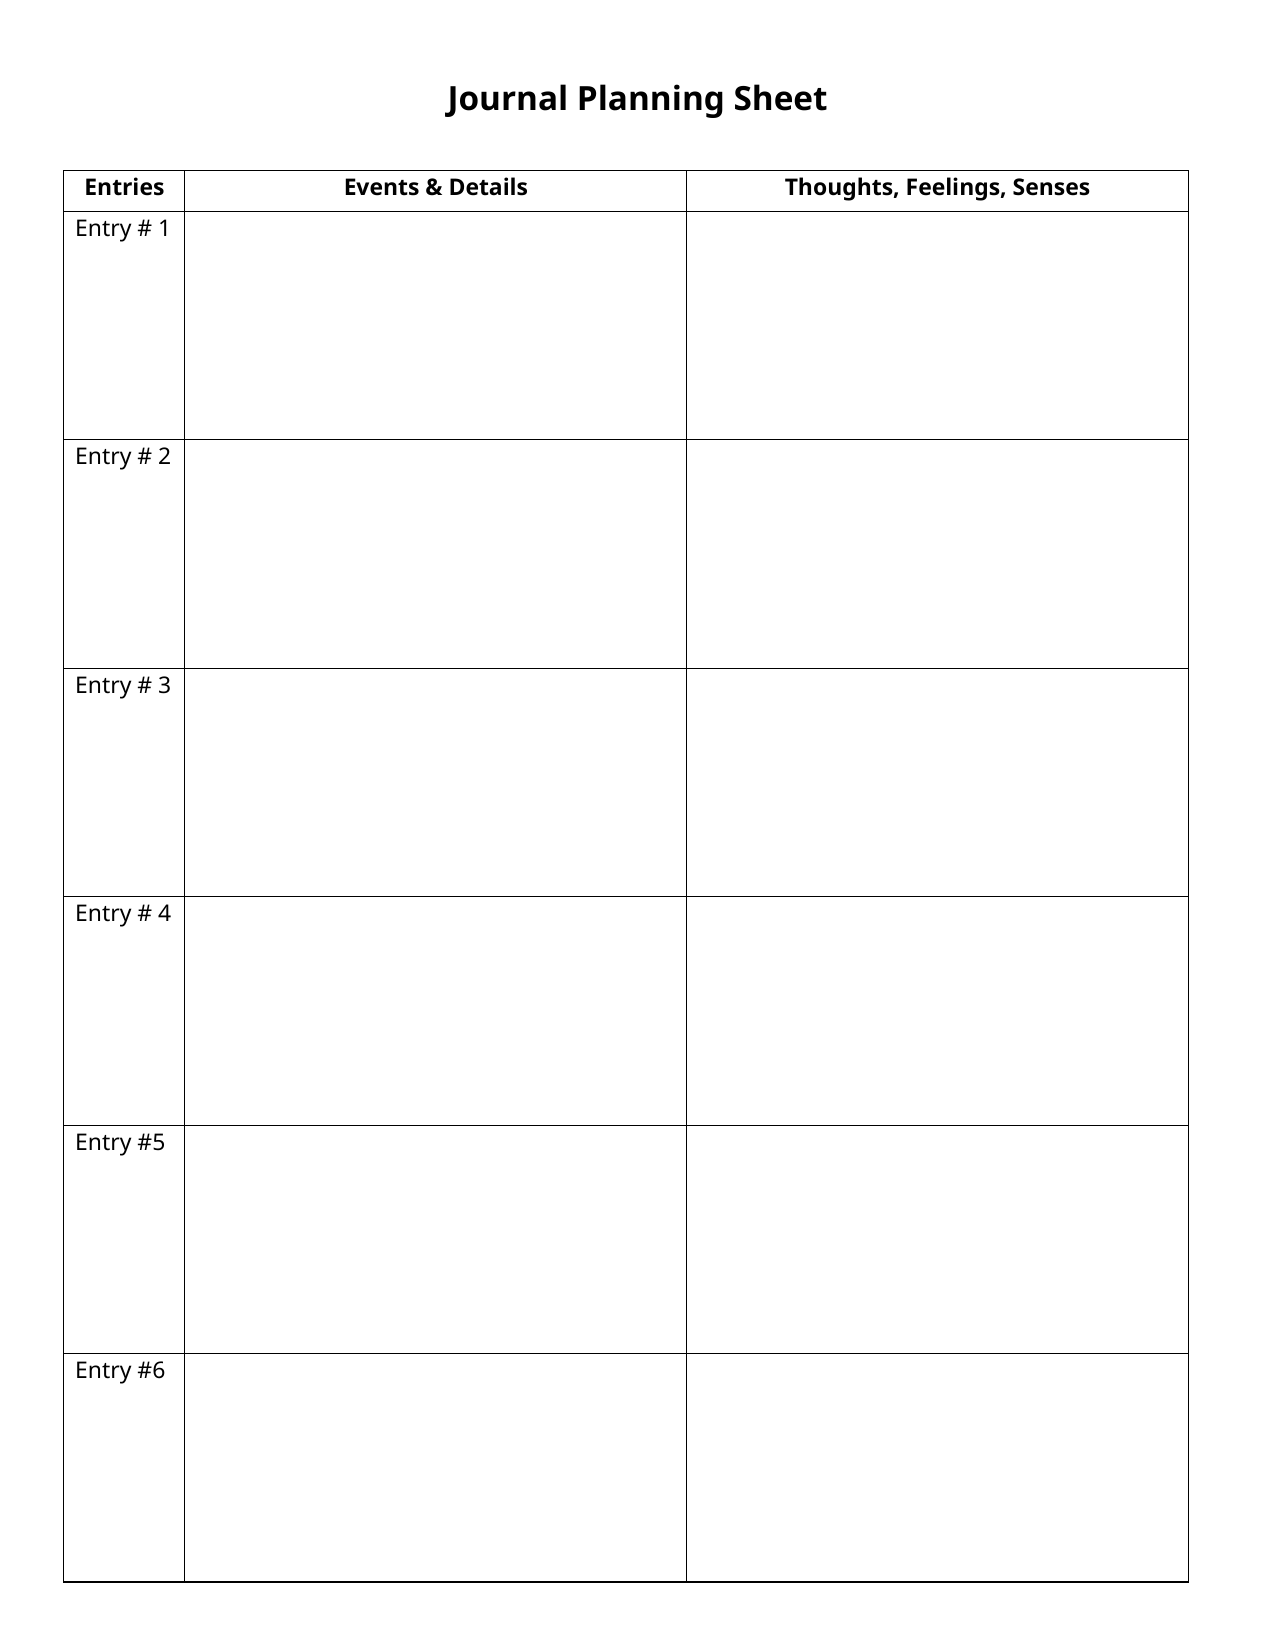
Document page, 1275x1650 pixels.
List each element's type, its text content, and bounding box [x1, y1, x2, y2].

table_cell Entry # 4 [64, 897, 184, 1124]
table_cell [185, 1354, 686, 1581]
table_cell [185, 897, 686, 1124]
table_cell Entry #5 [64, 1126, 184, 1353]
table_header Entries [64, 171, 184, 211]
table_cell Entry #6 [64, 1354, 184, 1581]
table_cell [185, 212, 686, 439]
table_cell [687, 897, 1188, 1124]
table_cell Entry # 1 [64, 212, 184, 439]
table_cell [687, 440, 1188, 668]
table_cell [185, 440, 686, 668]
table_cell Entry # 2 [64, 440, 184, 668]
table_cell [185, 669, 686, 896]
table_cell [185, 1126, 686, 1353]
table_cell [687, 1126, 1188, 1353]
table_cell Entry # 3 [64, 669, 184, 896]
text Journal Planning Sheet [75, 75, 1200, 120]
table_cell [687, 669, 1188, 896]
table_header Events & Details [185, 171, 686, 211]
table_header Thoughts, Feelings, Senses [687, 171, 1188, 211]
table_cell [687, 212, 1188, 439]
table_cell [687, 1354, 1188, 1581]
